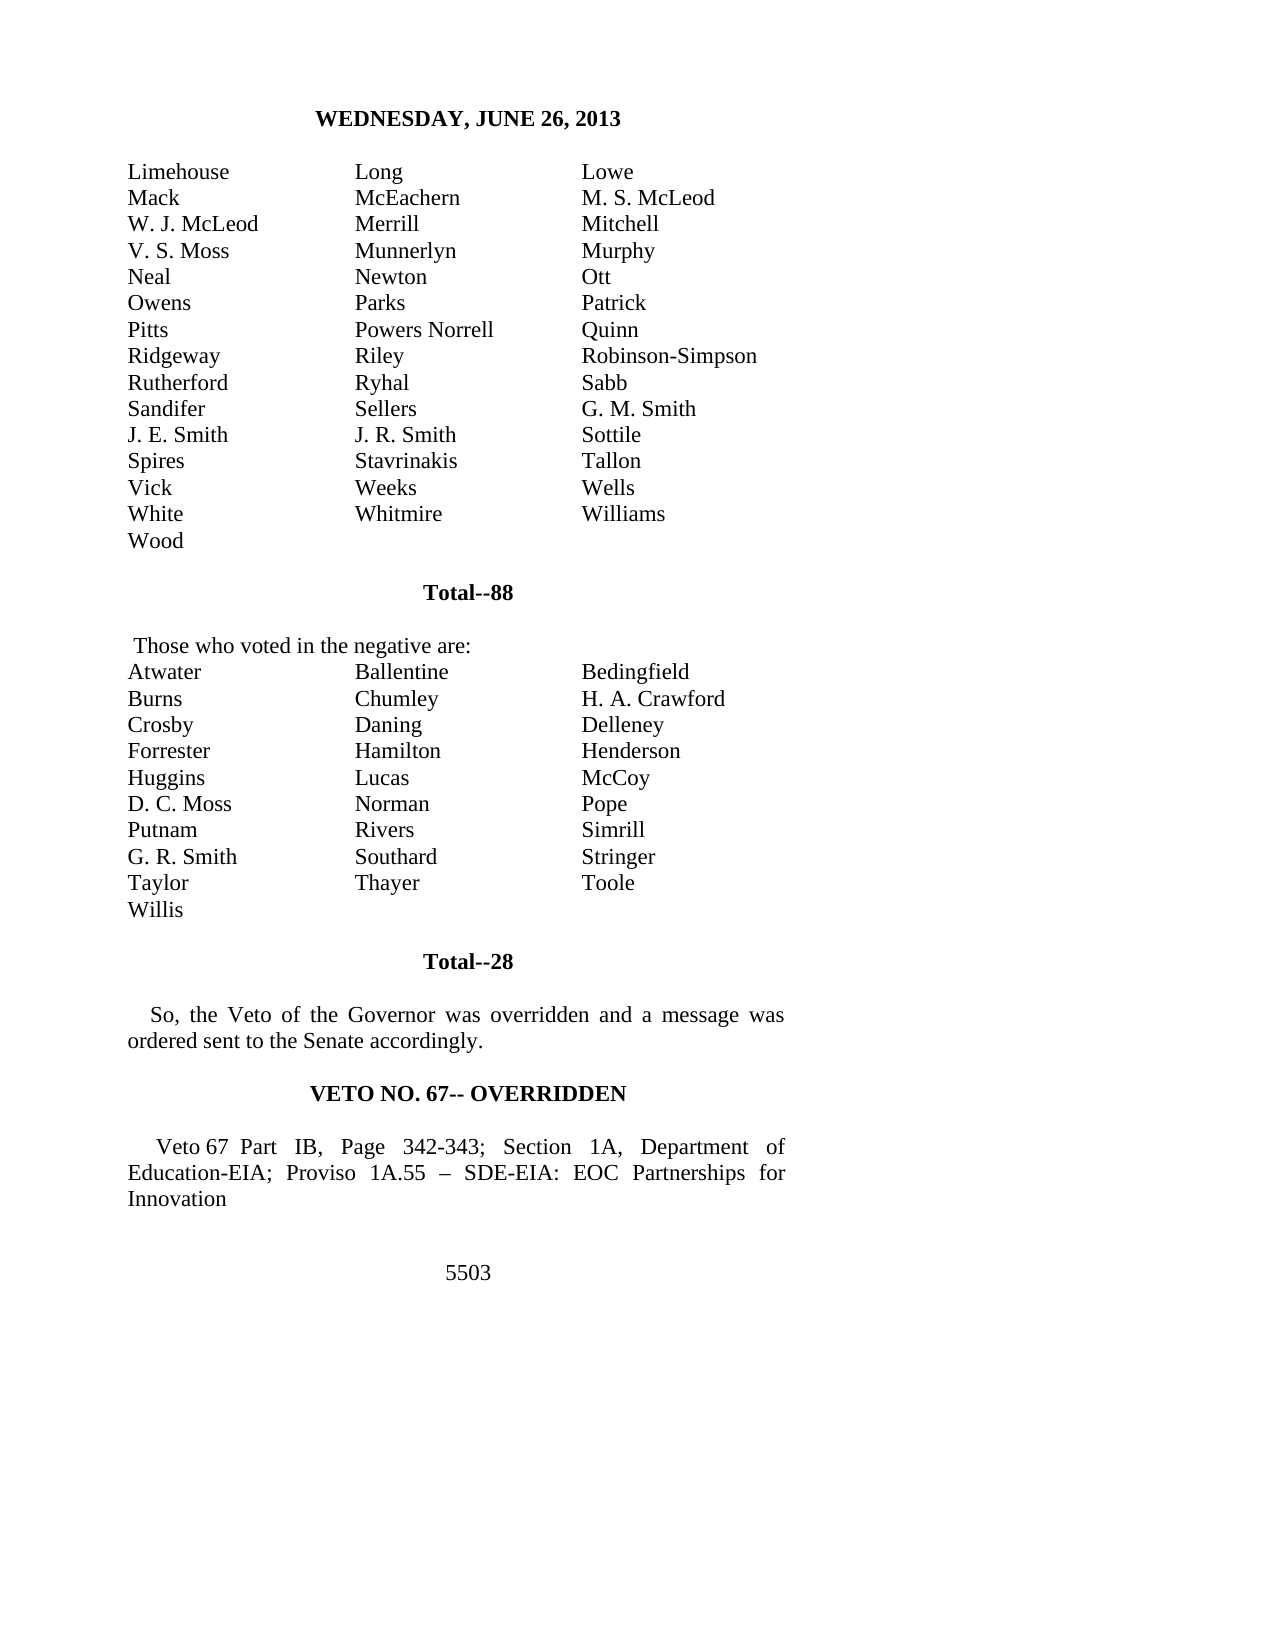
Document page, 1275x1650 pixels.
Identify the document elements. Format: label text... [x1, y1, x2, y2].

text Total--28 [127, 948, 786, 975]
text Total--88 [127, 579, 786, 606]
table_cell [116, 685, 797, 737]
text Those who voted in the negative are: [127, 632, 786, 658]
text VETO NO. 67-- OVERRIDDEN [127, 1080, 786, 1106]
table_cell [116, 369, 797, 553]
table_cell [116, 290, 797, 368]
text Veto 67 Part IB, Page 342-343; Section 1A, Department of Education-EIA; Proviso 1A.55 – SDE-EIA: EOC Partnerships for Innovation [127, 1133, 786, 1212]
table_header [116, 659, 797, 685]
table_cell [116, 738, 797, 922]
text So, the Veto of the Governor was overridden and a message was ordered sent to the Senate accordingly. [127, 1001, 786, 1054]
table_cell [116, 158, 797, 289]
